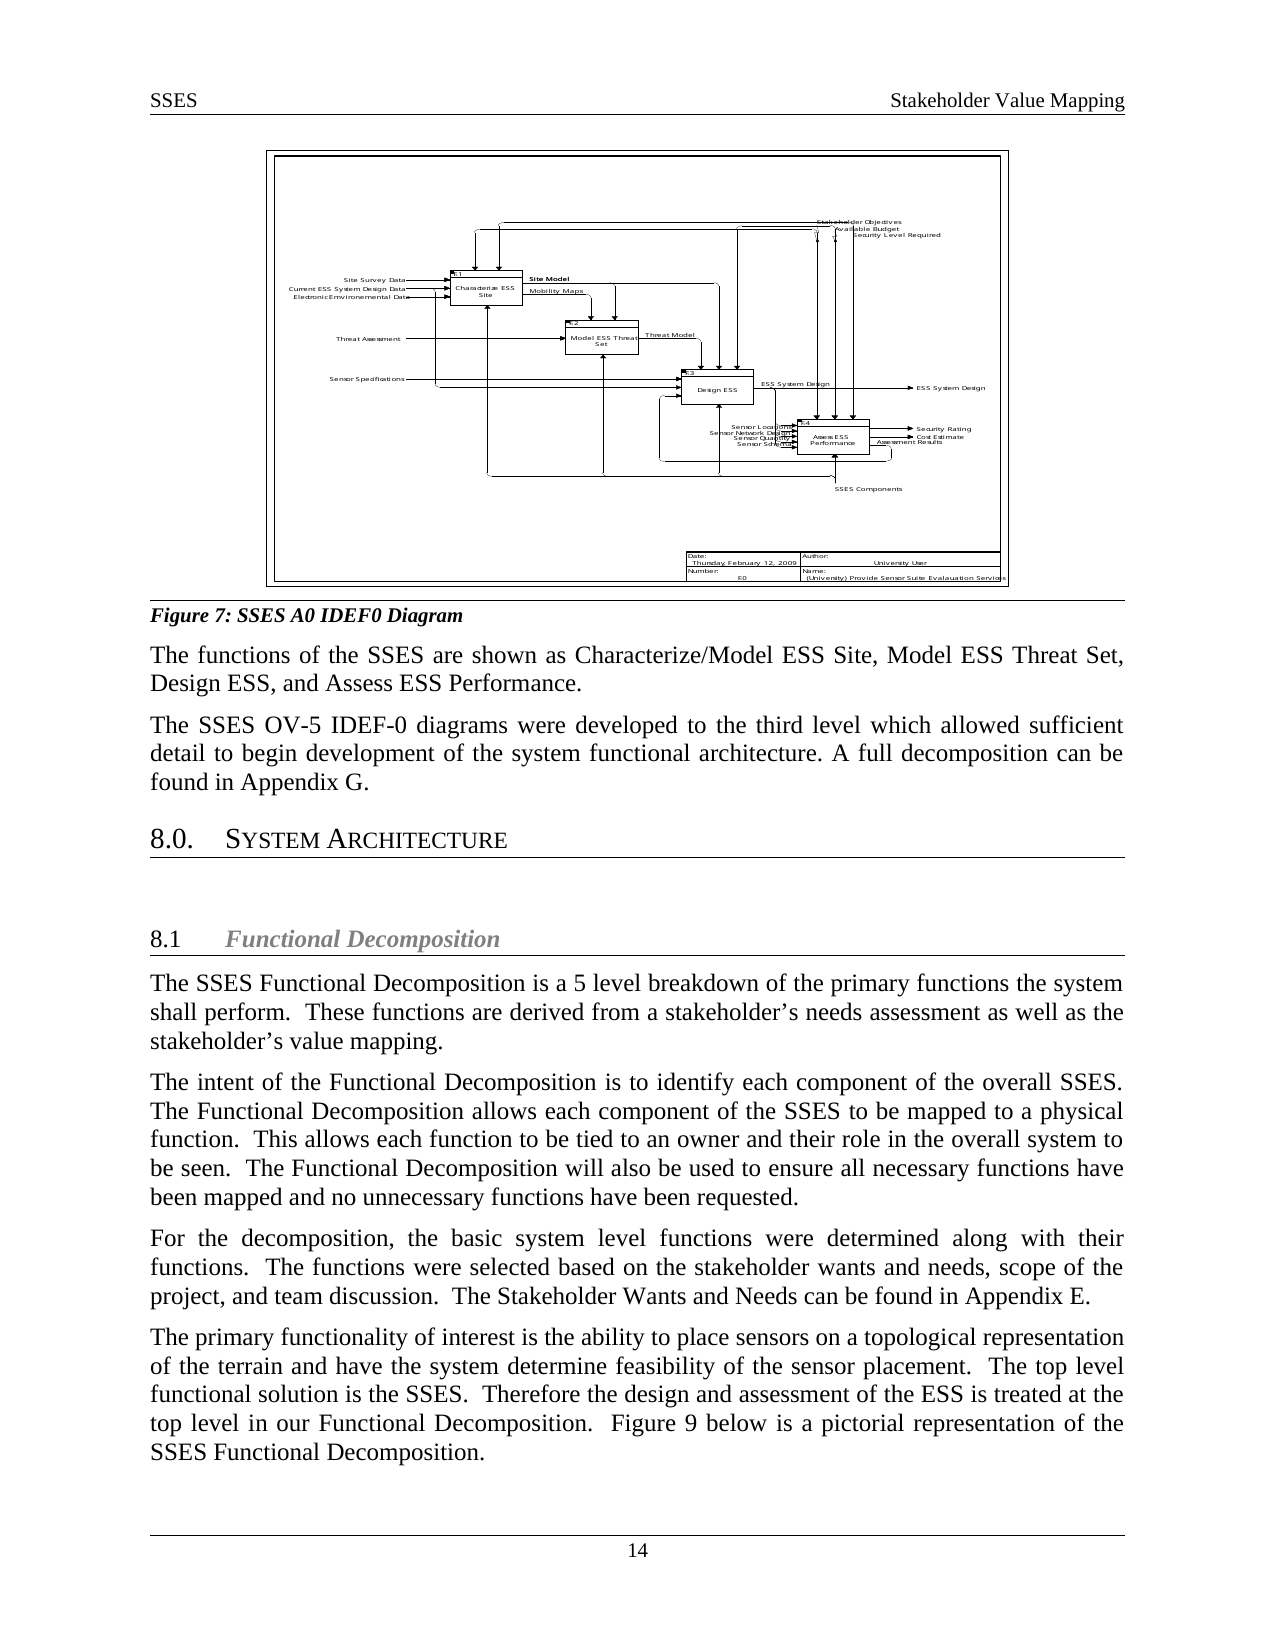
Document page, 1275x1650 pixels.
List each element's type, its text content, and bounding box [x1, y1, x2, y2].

text The functions of the SSES are shown as Characterize/Model ESS Site, Model ESS Threat Set, Design ESS, and Assess ESS Performance. [150, 640, 1125, 697]
text The primary functionality of interest is the ability to place sensors on a topological representation of the terrain and have the system determine feasibility of the sensor placement. The top level functional solution is the SSES. Therefore the design and assessment of the ESS is treated at the top level in our Functional Decomposition. Figure 9 below is a pictorial representation of the SSES Functional Decomposition. [150, 1322, 1125, 1466]
subtitle Functional Decomposition [150, 924, 1125, 955]
text The SSES OV-5 IDEF-0 diagrams were developed to the third level which allowed sufficient detail to begin development of the system functional architecture. A full decomposition can be found in Appendix G. [150, 710, 1125, 796]
text The SSES Functional Decomposition is a 5 level breakdown of the primary functions the system shall perform. These functions are derived from a stakeholder’s needs assessment as well as the stakeholder’s value mapping. [150, 968, 1125, 1054]
text For the decomposition, the basic system level functions were determined along with their functions. The functions were selected based on the stakeholder wants and needs, scope of the project, and team discussion. The Stakeholder Wants and Needs can be found in Appendix E. [150, 1223, 1125, 1309]
text The intent of the Functional Decomposition is to identify each component of the overall SSES. The Functional Decomposition allows each component of the SSES to be mapped to a physical function. This allows each function to be tied to an owner and their role in the overall system to be seen. The Functional Decomposition will also be used to ensure all necessary functions have been mapped and no unnecessary functions have been requested. [150, 1067, 1125, 1211]
subtitle System Architecture [150, 821, 1125, 857]
